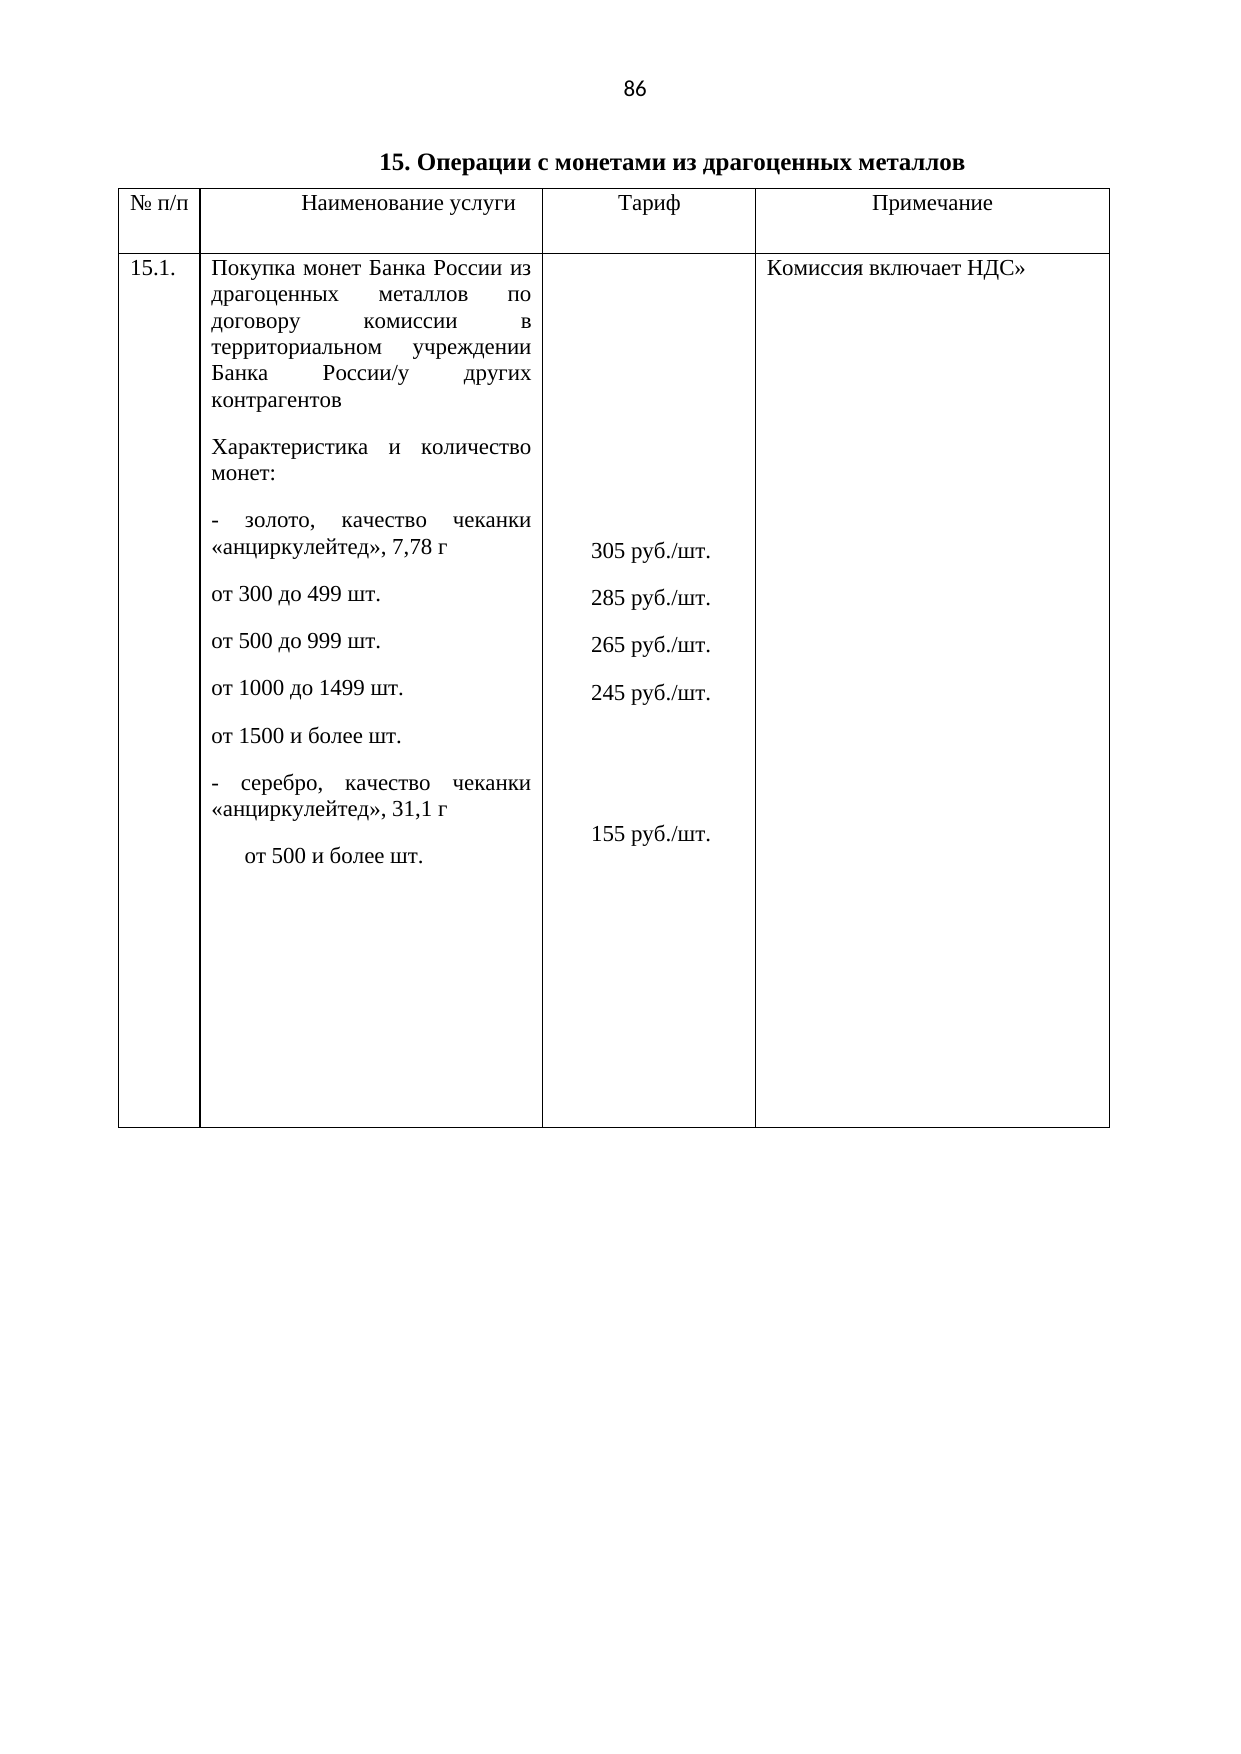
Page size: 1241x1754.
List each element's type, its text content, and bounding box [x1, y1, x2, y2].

table_header Примечание [756, 189, 1109, 253]
table_cell 305 руб./шт. 285 руб./шт. 265 руб./шт. 245 руб./шт. 155 руб./шт. [543, 254, 755, 1127]
text 15. Операции с монетами из драгоценных металлов [193, 147, 1152, 176]
table_cell Покупка монет Банка России из драгоценных металлов по договору комиссии в территориальном учреждении Банка России/у других контрагентов Характеристика и количество монет: - золото, качество чеканки «анциркулейтед», 7,78 г от 300 до 499 шт. от 500 до 999 шт. от 1000 до 1499 шт. от 1500 и более шт. - серебро, качество чеканки «анциркулейтед», 31,1 г от 500 и более шт. [201, 254, 542, 1127]
table_header Тариф [543, 189, 755, 253]
table_header Наименование услуги [201, 189, 542, 253]
table_cell 15.1. [119, 254, 199, 1127]
table_cell Комиссия включает НДС» [756, 254, 1109, 1127]
table_header № п/п [119, 189, 199, 253]
